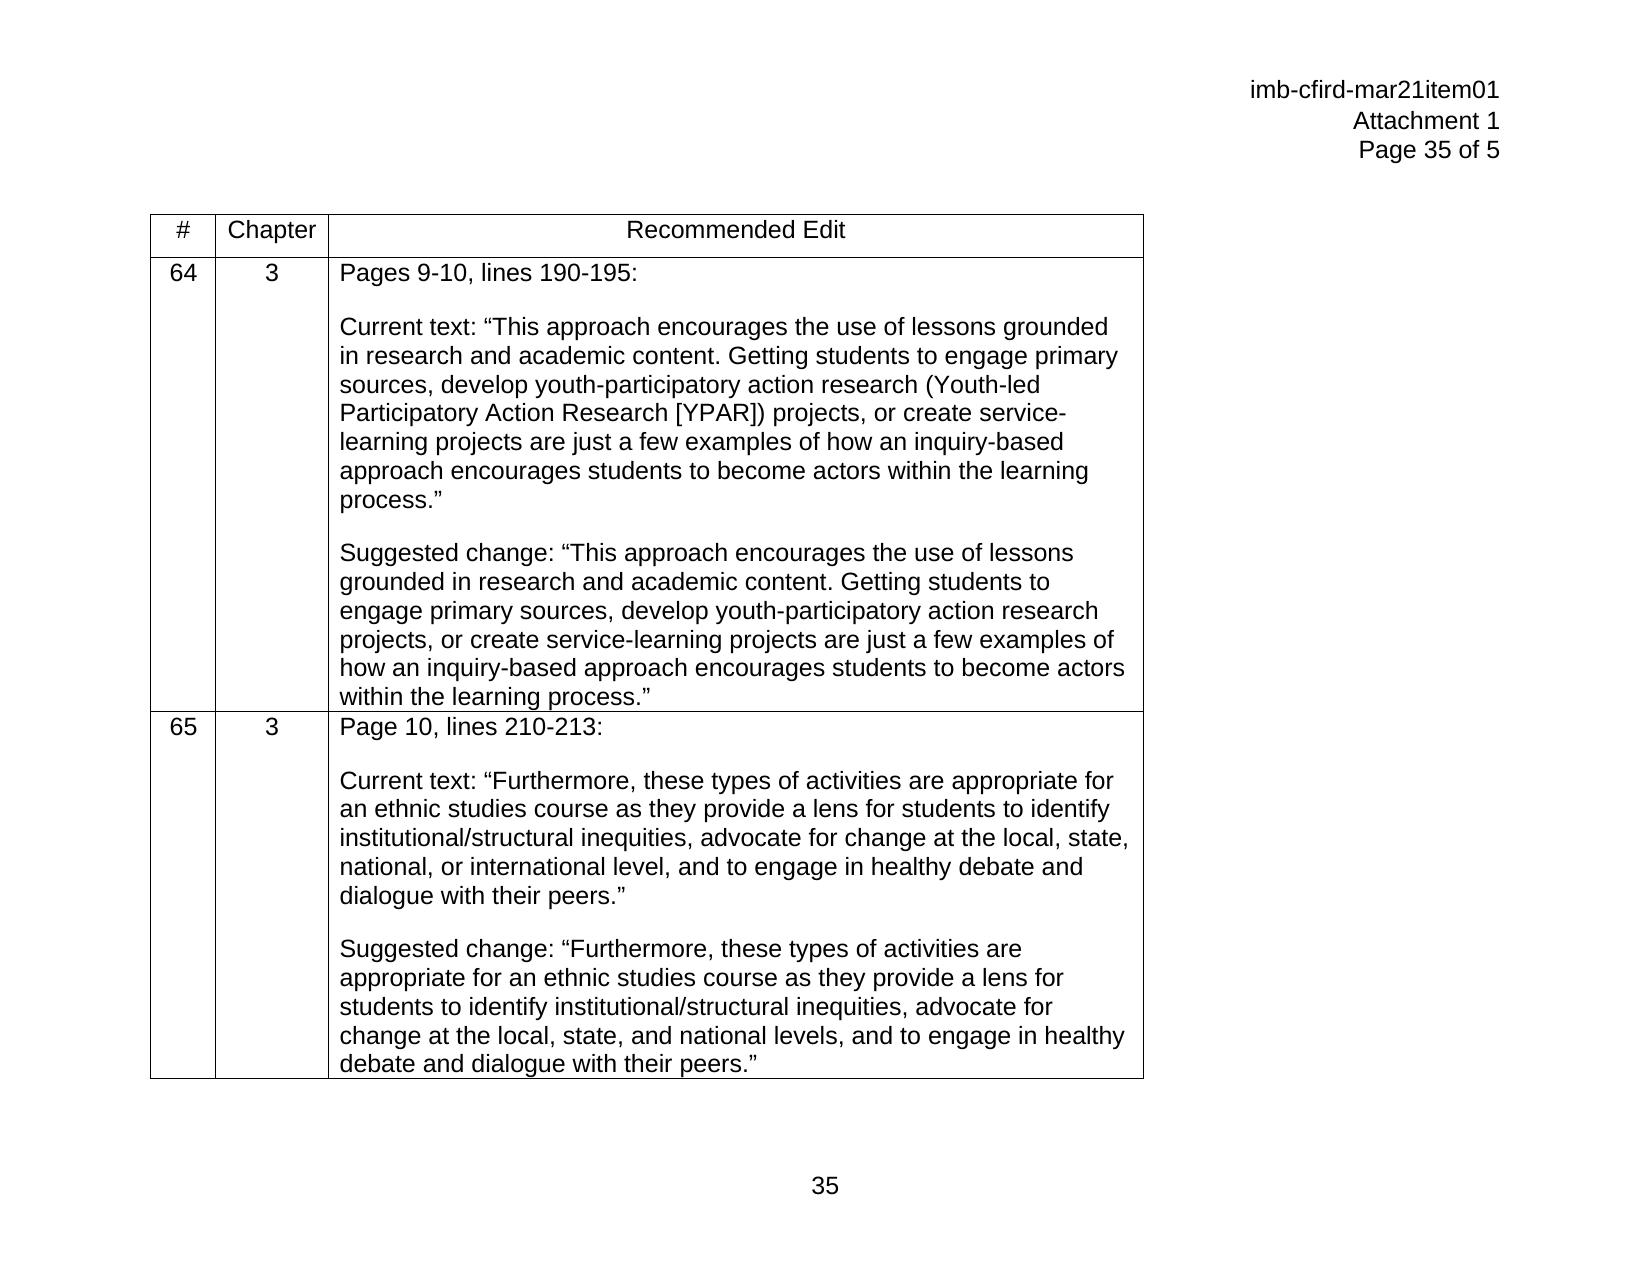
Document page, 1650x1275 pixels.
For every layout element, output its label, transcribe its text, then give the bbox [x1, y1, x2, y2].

table_cell 3 [216, 258, 328, 711]
table_cell 65 [151, 712, 215, 1078]
table_header Recommended Edit [329, 215, 1143, 257]
table_cell Pages 9-10, lines 190-195: Current text: “This approach encourages the use of lessons grounded in research and academic content. Getting students to engage primary sources, develop youth-participatory action research (Youth-led Participatory Action Research [YPAR]) projects, or create service-learning projects are just a few examples of how an inquiry-based approach encourages students to become actors within the learning process.” Suggested change: “This approach encourages the use of lessons grounded in research and academic content. Getting students to engage primary sources, develop youth-participatory action research projects, or create service-learning projects are just a few examples of how an inquiry-based approach encourages students to become actors within the learning process.” [329, 258, 1143, 711]
table_header # [151, 215, 215, 257]
table_cell 64 [151, 258, 215, 711]
table_cell 3 [216, 712, 328, 1078]
table_cell Page 10, lines 210-213: Current text: “Furthermore, these types of activities are appropriate for an ethnic studies course as they provide a lens for students to identify institutional/structural inequities, advocate for change at the local, state, national, or international level, and to engage in healthy debate and dialogue with their peers.” Suggested change: “Furthermore, these types of activities are appropriate for an ethnic studies course as they provide a lens for students to identify institutional/structural inequities, advocate for change at the local, state, and national levels, and to engage in healthy debate and dialogue with their peers.” [329, 712, 1143, 1078]
table_header Chapter [216, 215, 328, 257]
